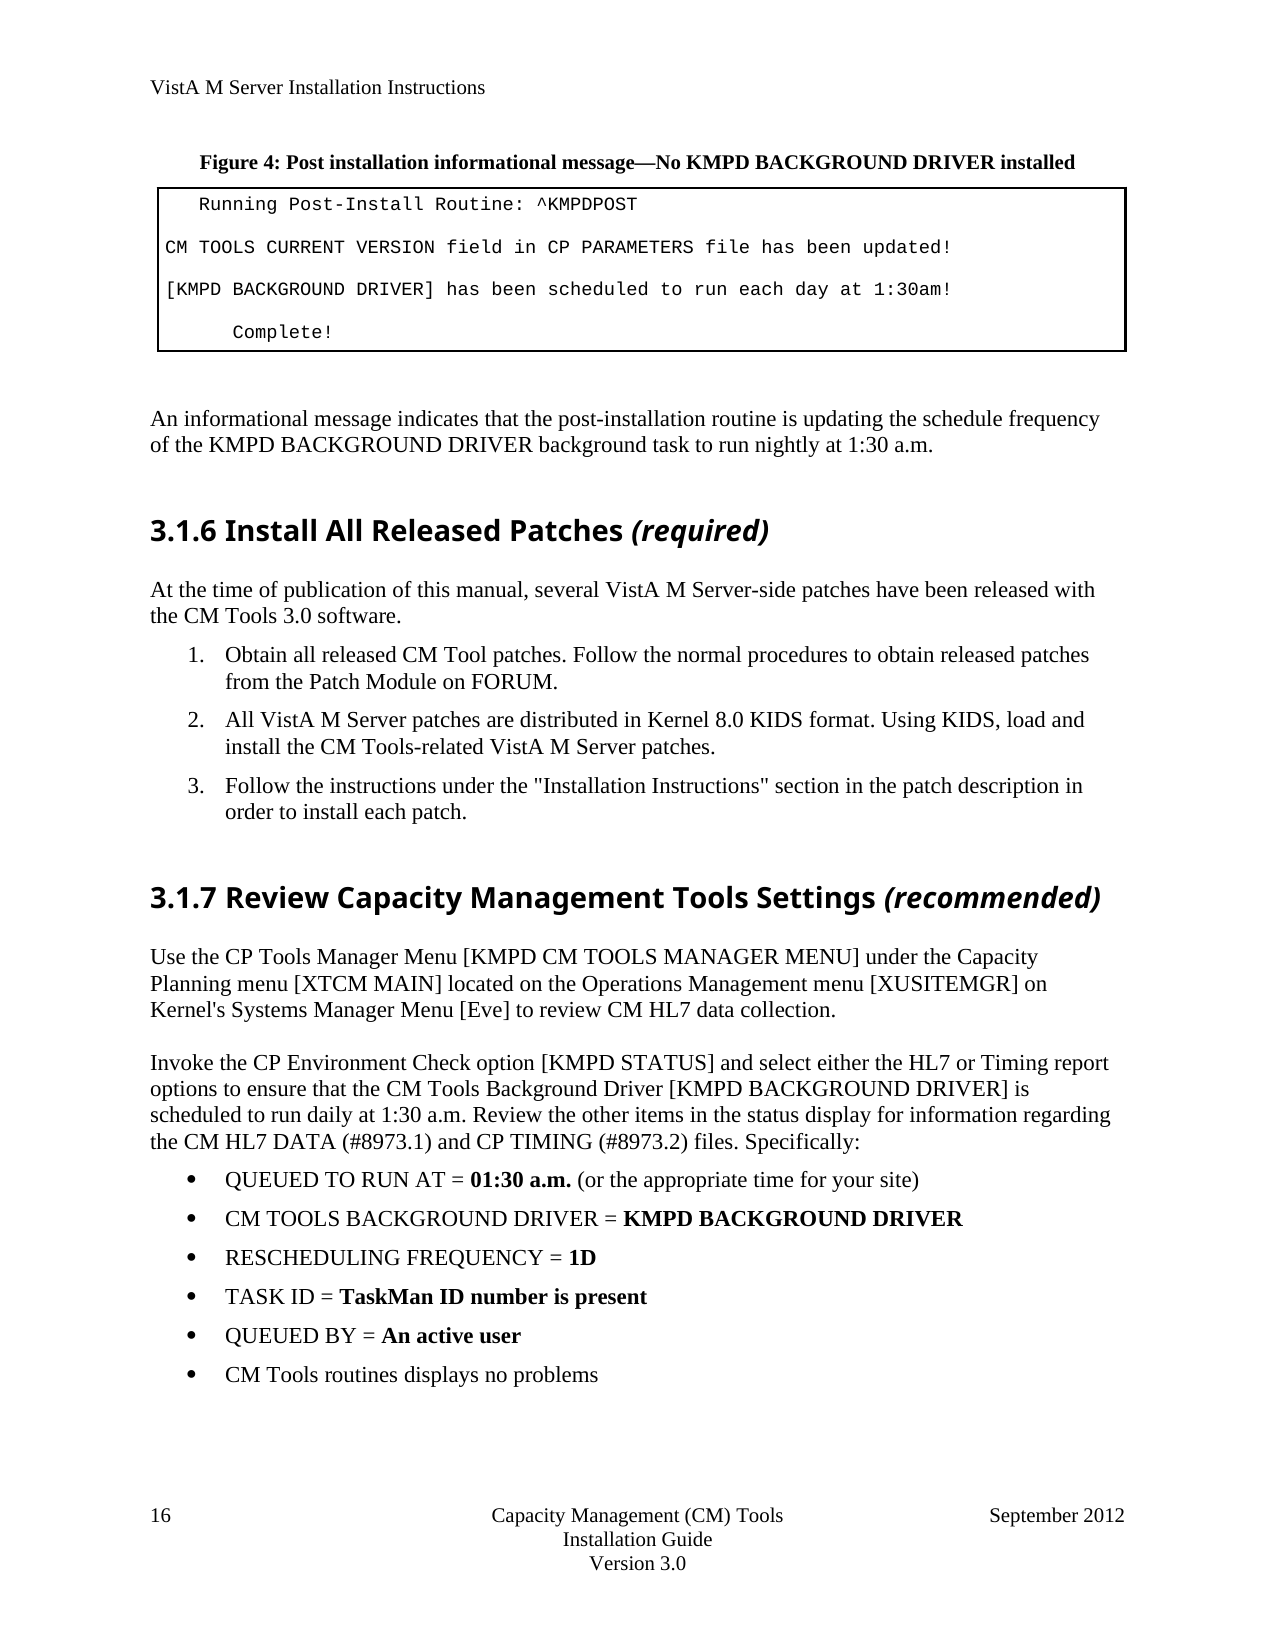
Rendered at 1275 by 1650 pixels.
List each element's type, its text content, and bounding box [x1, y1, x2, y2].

list CM TOOLS BACKGROUND DRIVER = KMPD BACKGROUND DRIVER [187, 1205, 1125, 1232]
text Invoke the CP Environment Check option [KMPD STATUS] and select either the HL7 or Timing report options to ensure that the CM Tools Background Driver [KMPD BACKGROUND DRIVER] is scheduled to run daily at 1:30 a.m. Review the other items in the status display for information regarding the CM HL7 (#8973.1) and CP TIMING (#8973.2) files. Specifically: [150, 1049, 1125, 1154]
list TASK ID = TaskMan ID number is present [187, 1283, 1125, 1309]
text Figure 4: Post installation informational message—No KMPD BACKGROUND DRIVER installed [150, 150, 1125, 174]
list Obtain all released CM Tool patches. Follow the normal procedures to obtain released patches from the Patch Module on FORUM. [187, 641, 1125, 694]
list CM Tools routines displays no problems [187, 1361, 1125, 1387]
list Follow the instructions under the "Installation Instructions" section in the patch description in order to install each patch. [187, 772, 1125, 824]
text Complete! [159, 314, 1124, 350]
text Running Post-Install Routine: ^KMPDPOST [159, 189, 1124, 216]
text At the time of publication of this manual, several VistA M Server-side patches have been released with the CM Tools 3.0 software. [150, 576, 1125, 629]
text An informational message indicates that the post-installation routine is updating the schedule frequency of the KMPD BACKGROUND DRIVER background task to run nightly at 1:30 a.m. [150, 405, 1125, 457]
text CM TOOLS CURRENT VERSION field in CP PARAMETERS file has been updated! [159, 229, 1124, 259]
list RESCHEDULING FREQUENCY = 1D [187, 1244, 1125, 1271]
text Use the CP Tools Manager Menu [KMPD CM TOOLS MANAGER MENU] under the Capacity Planning menu [XTCM MAIN] located on the Operations Management menu [XUSITEMGR] on Kernel's Systems Manager Menu [Eve] to review CM HL7 data collection. [150, 943, 1125, 1022]
text [KMPD BACKGROUND DRIVER] has been scheduled to run each day at 1:30am! [159, 272, 1124, 301]
subtitle Review Capacity Management Tools Settings (recommended) [150, 877, 1125, 917]
list All VistA M Server patches are distributed in Kernel 8.0 format. Using , load and install the CM Tools-related VistA M Server patches. [187, 707, 1125, 759]
list QUEUED BY = An active user [187, 1322, 1125, 1348]
subtitle Install All Released Patches (required) [150, 510, 1125, 550]
list QUEUED TO RUN AT = 01:30 a.m. (or the appropriate time for your site) [187, 1167, 1125, 1193]
